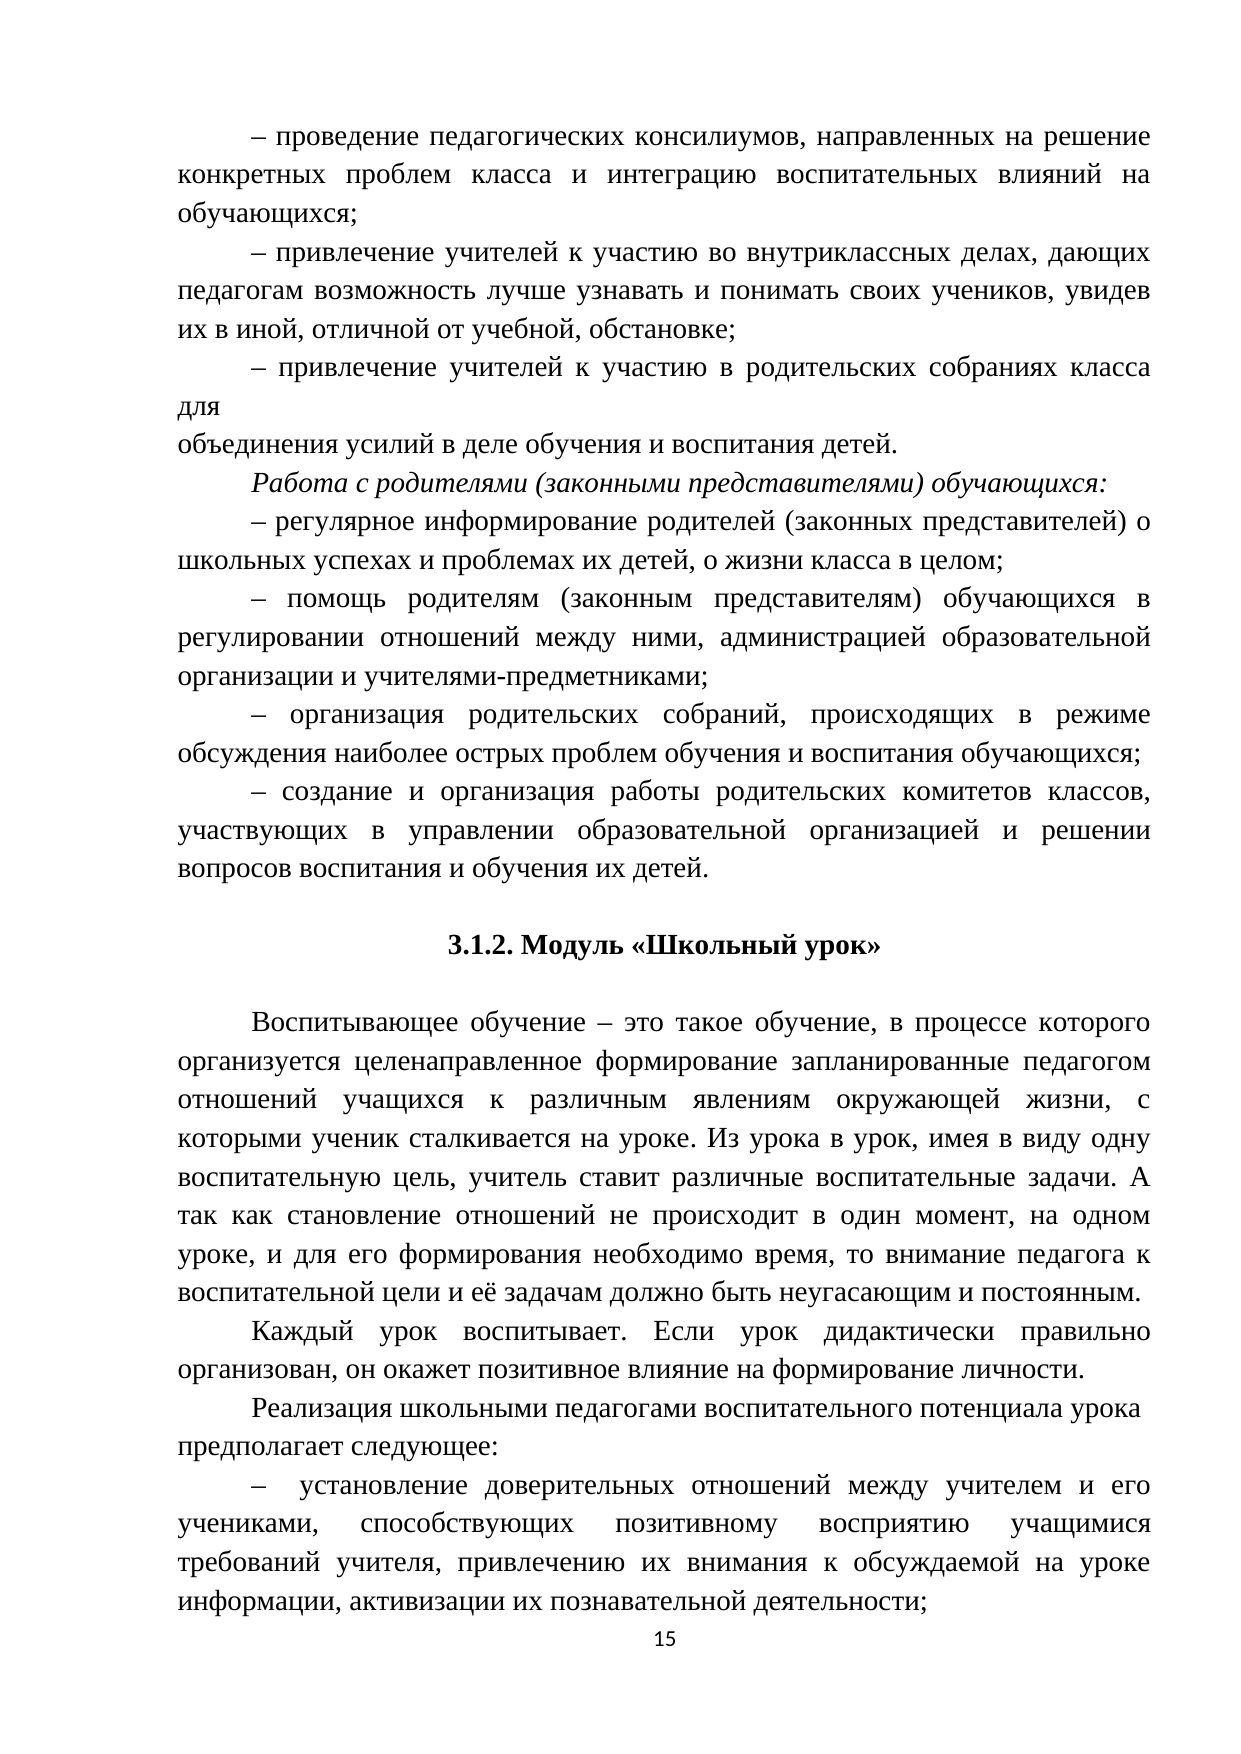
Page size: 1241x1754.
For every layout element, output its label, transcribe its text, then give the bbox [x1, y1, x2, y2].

text – привлечение учителей к участию в родительских собраниях класса для [177, 349, 1152, 421]
text объединения усилий в деле обучения и воспитания детей. [177, 426, 1152, 460]
text – проведение педагогических консилиумов, направленных на решение конкретных проблем класса и интеграцию воспитательных влияний на обучающихся; [177, 118, 1152, 229]
text Работа с родителями (законными представителями) обучающихся: [177, 465, 1152, 498]
text – регулярное информирование родителей (законных представителей) о школьных успехах и проблемах их детей, о жизни класса в целом; [177, 503, 1152, 576]
text 3.1.2. Модуль «Школьный урок» [177, 927, 1152, 961]
text – помощь родителям (законным представителям) обучающихся в регулировании отношений между ними, администрацией образовательной организации и учителями-предметниками; [177, 581, 1152, 691]
text – привлечение учителей к участию во внутриклассных делах, дающих педагогам возможность лучше узнавать и понимать своих учеников, увидев их в иной, отличной от учебной, обстановке; [177, 234, 1152, 344]
text Реализация школьными педагогами воспитательного потенциала урока [177, 1390, 1152, 1423]
text предполагает следующее: [177, 1428, 1152, 1462]
text – организация родительских собраний, происходящих в режиме обсуждения наиболее острых проблем обучения и воспитания обучающихся; [177, 696, 1152, 768]
text – установление доверительных отношений между учителем и его учениками, способствующих позитивному восприятию учащимися требований учителя, привлечению их внимания к обсуждаемой на уроке информации, активизации их познавательной деятельности; [177, 1467, 1152, 1616]
text Воспитывающее обучение – это такое обучение, в процессе которого организуется целенаправленное формирование запланированные педагогом отношений учащихся к различным явлениям окружающей жизни, с которыми ученик сталкивается на уроке. Из урока в урок, имея в виду одну воспитательную цель, учитель ставит различные воспитательные задачи. А так как становление отношений не происходит в один момент, на одном уроке, и для его формирования необходимо время, то внимание педагога к воспитательной цели и её задачам должно быть неугасающим и постоянным. [177, 1004, 1152, 1308]
text – создание и организация работы родительских комитетов классов, участвующих в управлении образовательной организацией и решении вопросов воспитания и обучения их детей. [177, 773, 1152, 884]
text Каждый урок воспитывает. Если урок дидактически правильно организован, он окажет позитивное влияние на формирование личности. [177, 1313, 1152, 1385]
